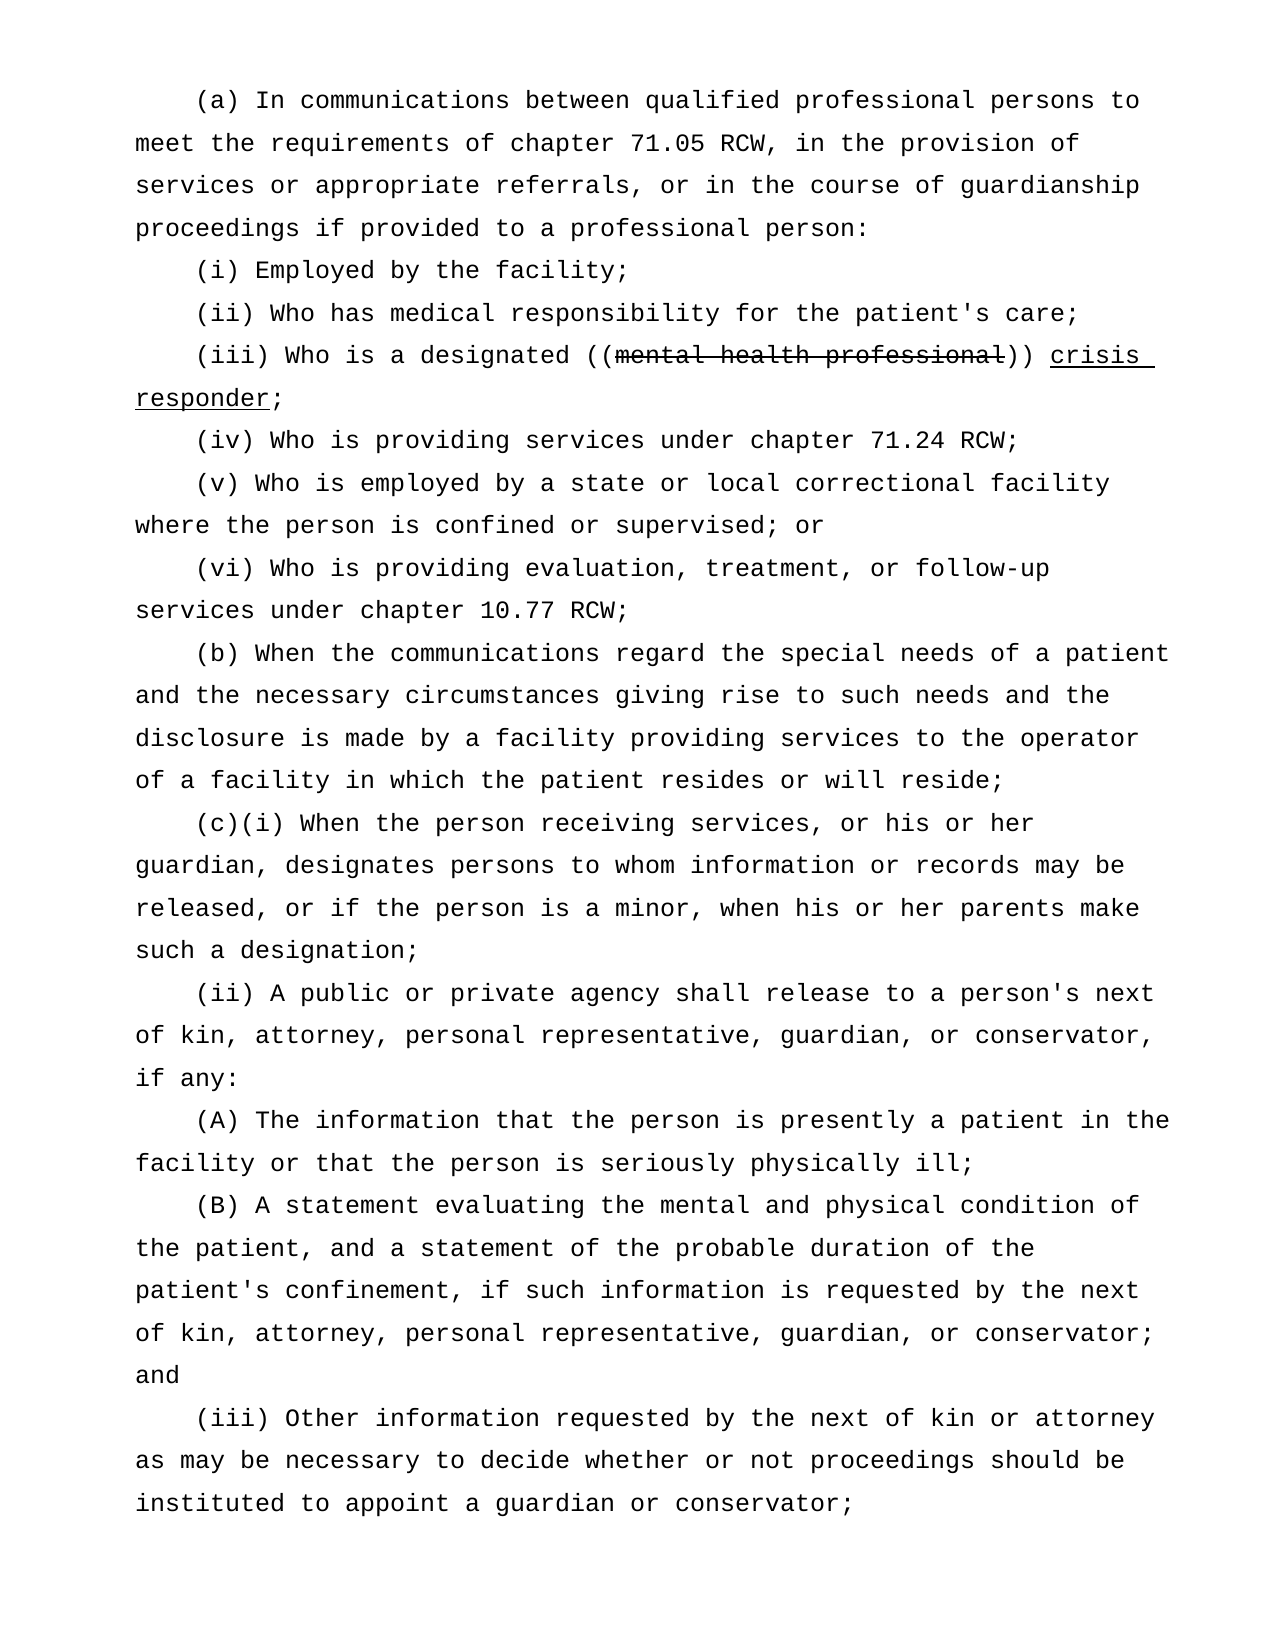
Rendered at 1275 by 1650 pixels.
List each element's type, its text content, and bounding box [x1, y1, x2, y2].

text (c)(i) When the person receiving services, or his or her guardian, designates persons to whom information or records may be released, or if the person is a minor, when his or her parents make such a designation; [135, 797, 1170, 967]
text (iii) Who is a designated ((mental health professional)) crisis responder; [135, 330, 1170, 415]
text (b) When the communications regard the special needs of a patient and the necessary circumstances giving rise to such needs and the disclosure is made by a facility providing services to the operator of a facility in which the patient resides or will reside; [135, 627, 1170, 797]
text (iv) Who is providing services under chapter 71.24 RCW; [135, 415, 1170, 457]
text (v) Who is employed by a state or local correctional facility where the person is confined or supervised; or [135, 457, 1170, 542]
text (vi) Who is providing evaluation, treatment, or follow-up services under chapter 10.77 RCW; [135, 542, 1170, 627]
text (i) Employed by the facility; [135, 245, 1170, 287]
text (B) A statement evaluating the mental and physical condition of the patient, and a statement of the probable duration of the patient's confinement, if such information is requested by the next of kin, attorney, personal representative, guardian, or conservator; and [135, 1180, 1170, 1392]
text (A) The information that the person is presently a patient in the facility or that the person is seriously physically ill; [135, 1095, 1170, 1180]
text (ii) A public or private agency shall release to a person's next of kin, attorney, personal representative, guardian, or conservator, if any: [135, 967, 1170, 1095]
text (ii) Who has medical responsibility for the patient's care; [135, 287, 1170, 330]
text (iii) Other information requested by the next of kin or attorney as may be necessary to decide whether or not proceedings should be instituted to appoint a guardian or conservator; [135, 1392, 1170, 1520]
text (a) In communications between qualified professional persons to meet the requirements of chapter 71.05 RCW, in the provision of services or appropriate referrals, or in the course of guardianship proceedings if provided to a professional person: [135, 75, 1170, 245]
